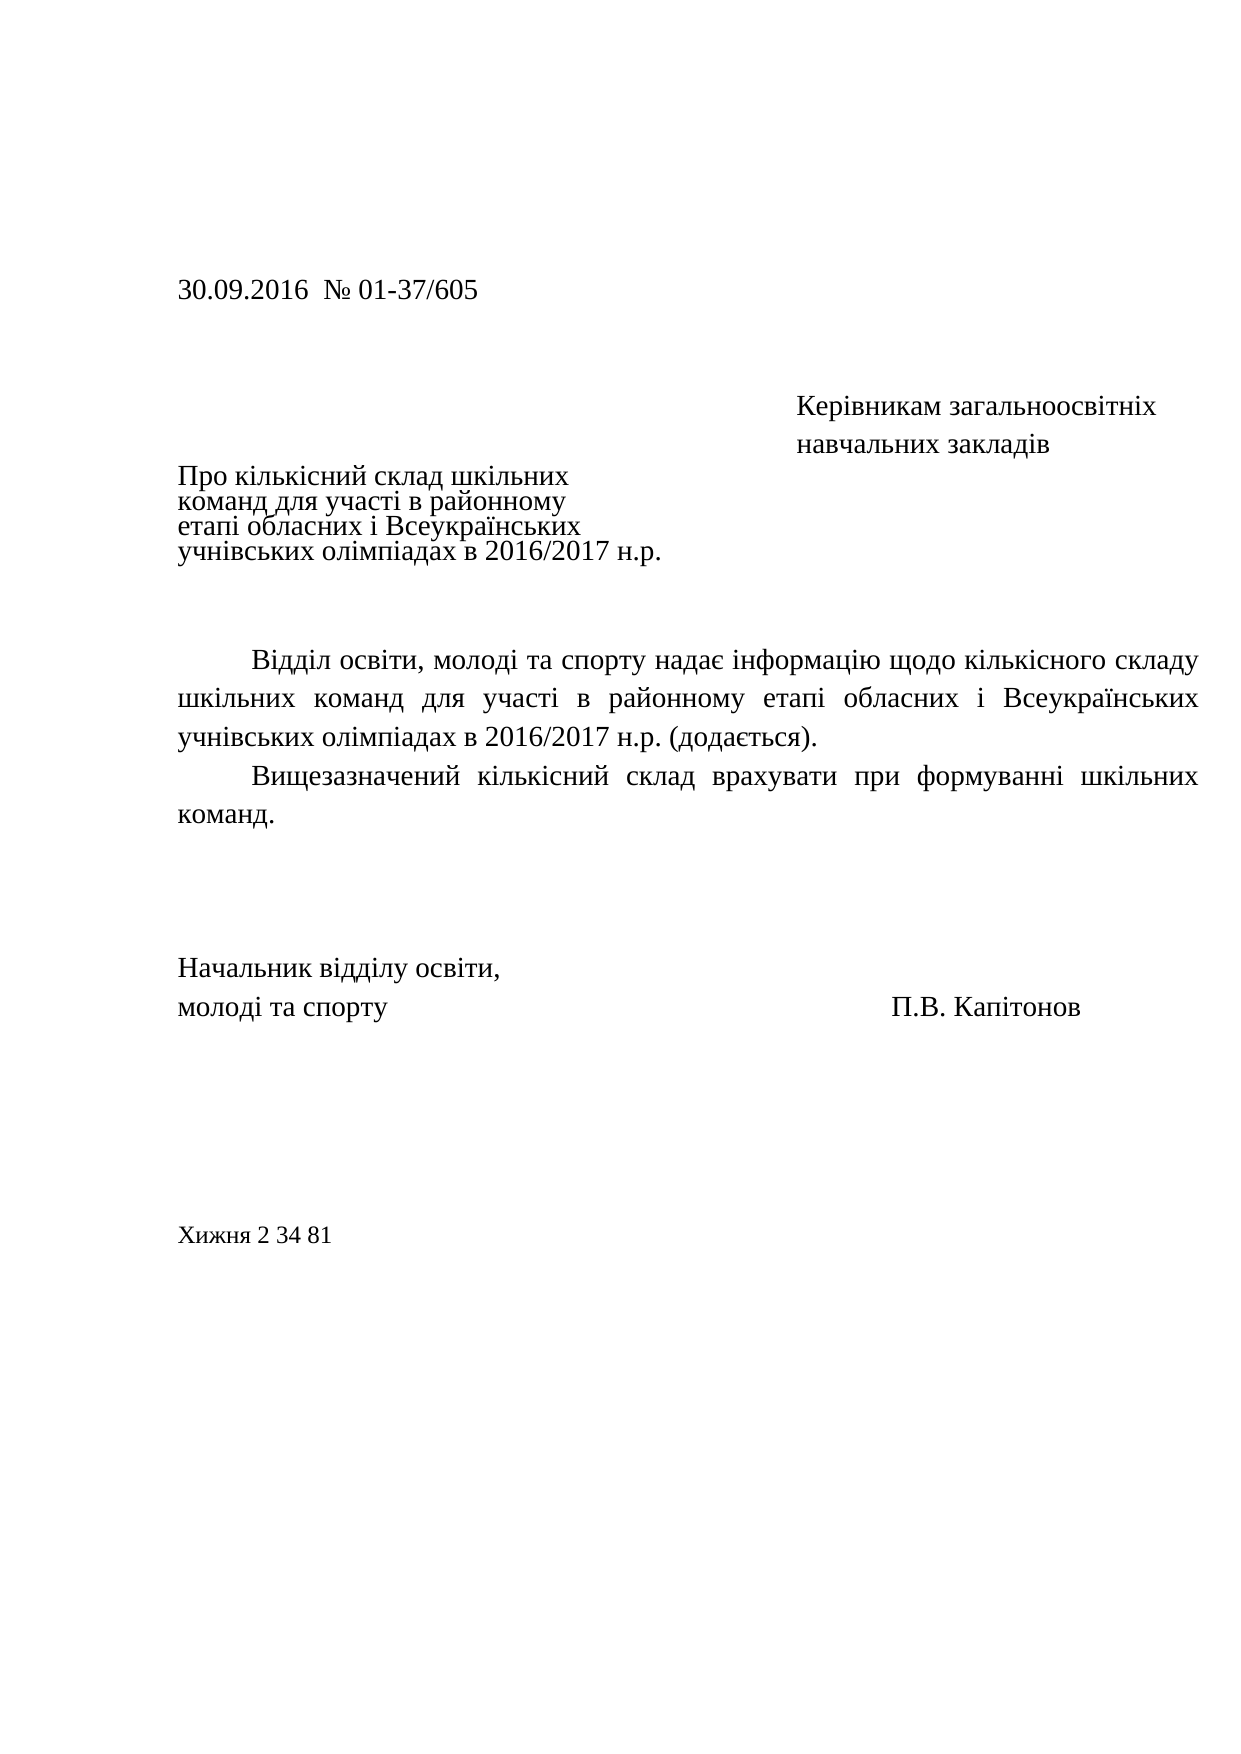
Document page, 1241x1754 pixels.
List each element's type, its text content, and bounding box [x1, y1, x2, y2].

text Хижня 2 34 81 [177, 1220, 1200, 1249]
text Керівникам загальноосвітніх [767, 388, 1200, 421]
text молоді та спорту П.В. Капітонов [177, 989, 1200, 1022]
text учнівських олімпіадах в 2016/2017 н.р. [177, 540, 1200, 565]
text Про кількісний склад шкільних [177, 465, 1200, 490]
text 30.09.2016 № 01-37/605 [177, 272, 1200, 306]
text етапі обласних і Всеукраїнських [177, 515, 1200, 540]
text команд для участі в районному [177, 490, 1200, 515]
text Вищезазначений кількісний склад врахувати при формуванні шкільних команд. [177, 758, 1200, 830]
text Відділ освіти, молоді та спорту надає інформацію щодо кількісного складу шкільних команд для участі в районному етапі обласних і Всеукраїнських учнівських олімпіадах в 2016/2017 н.р. (додається). [177, 642, 1200, 753]
text навчальних закладів [177, 426, 1200, 460]
text Начальник відділу освіти, [177, 950, 1200, 984]
